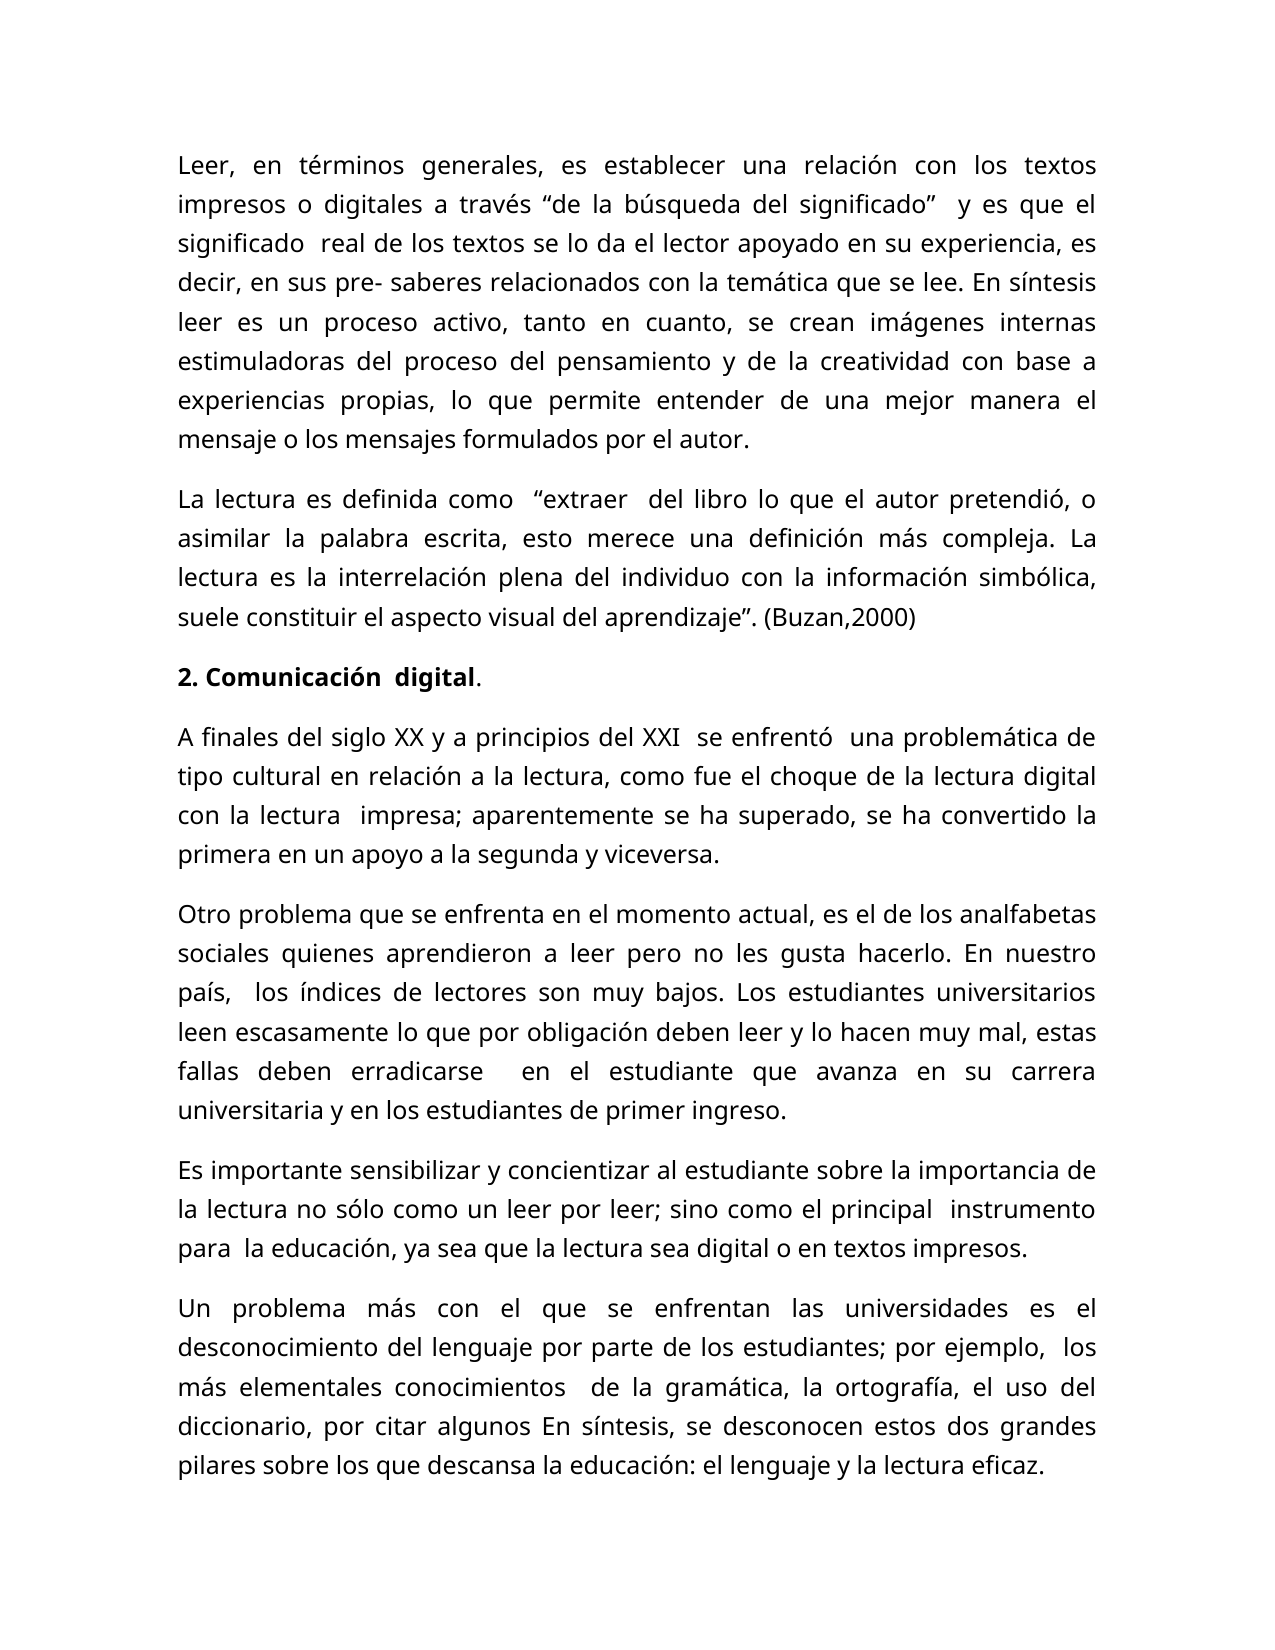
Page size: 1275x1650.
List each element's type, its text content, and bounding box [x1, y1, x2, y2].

text A finales del siglo XX y a principios del XXI se enfrentó una problemática de tipo cultural en relación a la lectura, como fue el choque de la lectura digital con la lectura impresa; aparentemente se ha superado, se ha convertido la primera en un apoyo a la segunda y viceversa. [177, 719, 1098, 871]
text Un problema más con el que se enfrentan las universidades es el desconocimiento del lenguaje por parte de los estudiantes; por ejemplo, los más elementales conocimientos de la gramática, la ortografía, el uso del diccionario, por citar algunos En síntesis, se desconocen estos dos grandes pilares sobre los que descansa la educación: el lenguaje y la lectura eficaz. [177, 1291, 1098, 1482]
text Leer, en términos generales, es establecer una relación con los textos impresos o digitales a través “de la búsqueda del significado” y es que el significado real de los textos se lo da el lector apoyado en su experiencia, es decir, en sus pre- saberes relacionados con la temática que se lee. En síntesis leer es un proceso activo, tanto en cuanto, se crean imágenes internas estimuladoras del proceso del pensamiento y de la creatividad con base a experiencias propias, lo que permite entender de una mejor manera el mensaje o los mensajes formulados por el autor. [177, 148, 1098, 456]
text Es importante sensibilizar y concientizar al estudiante sobre la importancia de la lectura no sólo como un leer por leer; sino como el principal instrumento para la educación, ya sea que la lectura sea digital o en textos impresos. [177, 1153, 1098, 1265]
text La lectura es definida como “extraer del libro lo que el autor pretendió, o asimilar la palabra escrita, esto merece una definición más compleja. La lectura es la interrelación plena del individuo con la información simbólica, suele constituir el aspecto visual del aprendizaje”. (Buzan,2000) [177, 482, 1098, 633]
text 2. Comunicación digital. [177, 659, 1098, 693]
text Otro problema que se enfrenta en el momento actual, es el de los analfabetas sociales quienes aprendieron a leer pero no les gusta hacerlo. En nuestro país, los índices de lectores son muy bajos. Los estudiantes universitarios leen escasamente lo que por obligación deben leer y lo hacen muy mal, estas fallas deben erradicarse en el estudiante que avanza en su carrera universitaria y en los estudiantes de primer ingreso. [177, 897, 1098, 1127]
